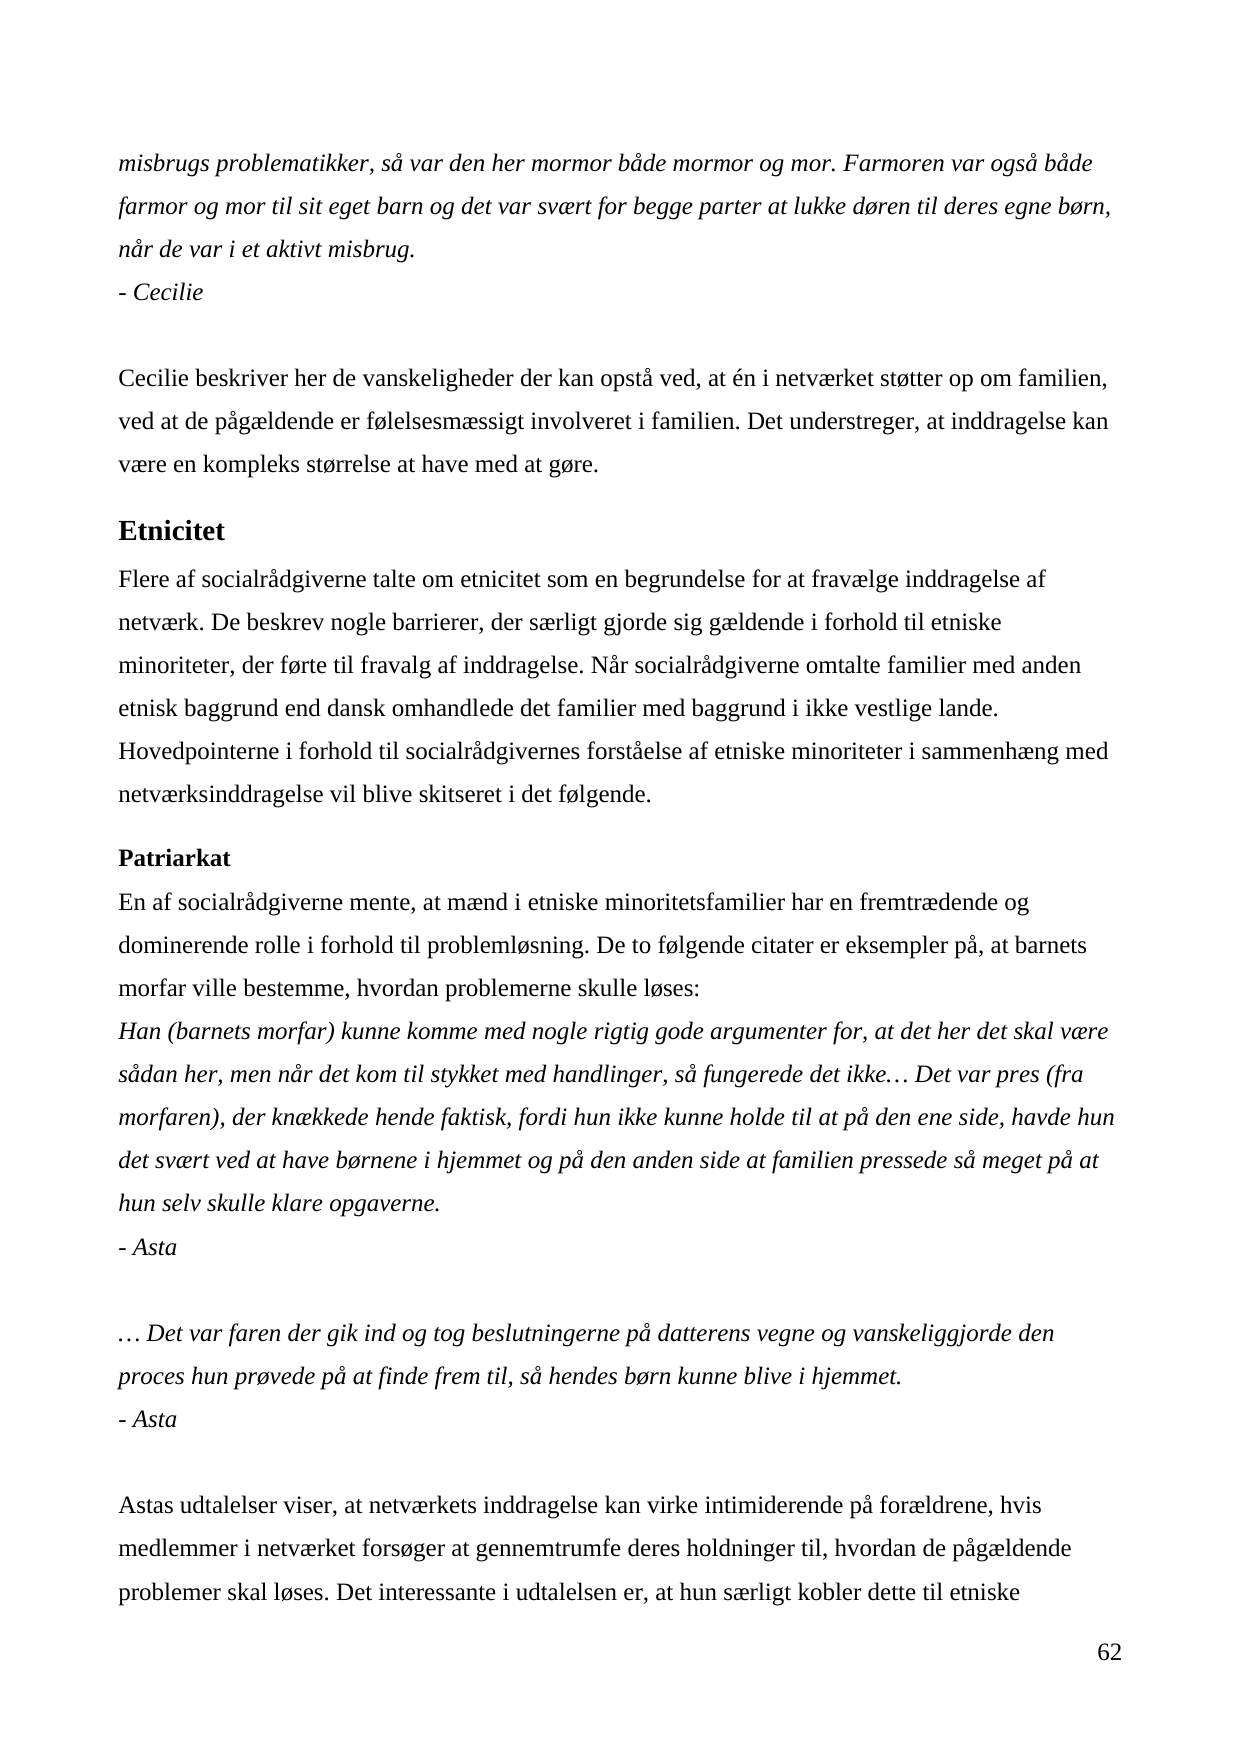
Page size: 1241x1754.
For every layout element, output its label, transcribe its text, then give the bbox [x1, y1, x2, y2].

text - Asta [118, 1404, 1122, 1433]
subtitle Patriarkat [118, 843, 1122, 872]
text … Det var faren der gik ind og tog beslutningerne på datterens vegne og vanskeliggjorde den proces hun prøvede på at finde frem til, så hendes børn kunne blive i hjemmet. [118, 1318, 1122, 1390]
text - Cecilie [118, 277, 1122, 306]
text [118, 1490, 1122, 1605]
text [118, 148, 1122, 263]
text Han (barnets morfar) kunne komme med nogle rigtig gode argumenter for, at det her det skal være sådan her, men når det kom til stykket med handlinger, så fungerede det ikke… Det var pres (fra morfaren), der knækkede hende faktisk, fordi hun ikke kunne holde til at på den ene side, havde hun det svært ved at have børnene i hjemmet og på den anden side at familien pressede så meget på at hun selv skulle klare opgaverne. [118, 1016, 1122, 1217]
text Flere af socialrådgiverne talte om etnicitet som en begrundelse for at fravælge inddragelse af netværk. De beskrev nogle barrierer, der særligt gjorde sig gældende i forhold til etniske minoriteter, der førte til fravalg af inddragelse. Når socialrådgiverne omtalte familier med anden etnisk baggrund end dansk omhandlede det familier med baggrund i ikke vestlige lande. Hovedpointerne i forhold til socialrådgivernes forståelse af etniske minoriteter i sammenhæng med netværksinddragelse vil blive skitseret i det følgende. [118, 564, 1122, 808]
text En af socialrådgiverne mente, at mænd i etniske minoritetsfamilier har en fremtrædende og dominerende rolle i forhold til problemløsning. De to følgende citater er eksempler på, at barnets morfar ville bestemme, hvordan problemerne skulle løses: [118, 887, 1122, 1002]
subtitle Etnicitet [118, 513, 1122, 547]
text - Asta [118, 1232, 1122, 1260]
text Cecilie beskriver her de vanskeligheder der kan opstå ved, at én i netværket støtter op om familien, ved at de pågældende er følelsesmæssigt involveret i familien. Det understreger, at inddragelse kan være en kompleks størrelse at have med at gøre. [118, 363, 1122, 478]
